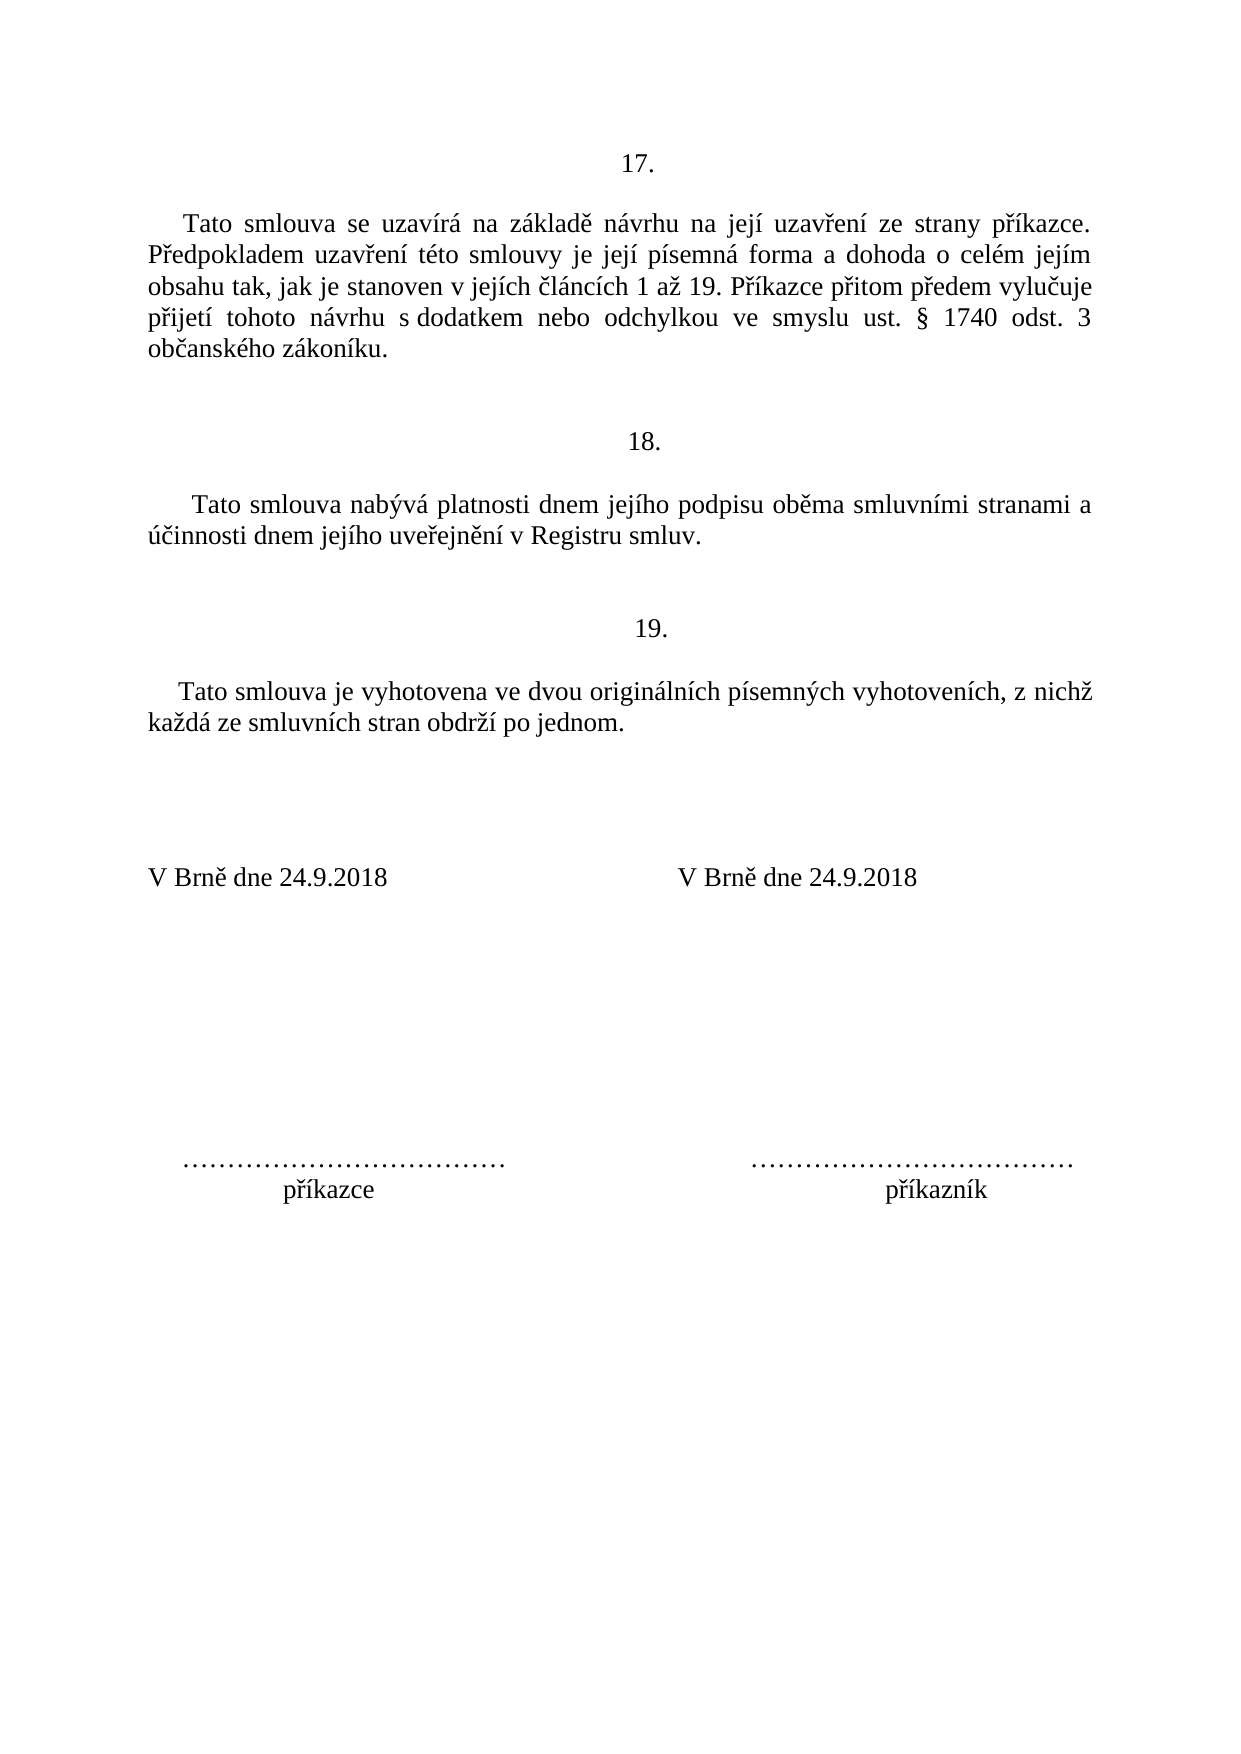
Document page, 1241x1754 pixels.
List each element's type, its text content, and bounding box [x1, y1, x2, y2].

text 17. [148, 148, 1093, 179]
text V Brně dne 24.9.2018 V Brně dne 24.9.2018 [148, 862, 1093, 893]
text Tato smlouva nabývá platnosti dnem jejího podpisu oběma smluvními stranami a účinnosti dnem jejího uveřejnění v Registru smluv. [148, 488, 1093, 550]
text příkazce příkazník [148, 1173, 1093, 1204]
text ……………………………… ……………………………… [148, 1142, 1093, 1173]
text 19. [148, 612, 1093, 643]
text Tato smlouva se uzavírá na základě návrhu na její uzavření ze strany příkazce. Předpokladem uzavření této smlouvy je její písemná forma a dohoda o celém jejím obsahu tak, jak je stanoven v jejích článcích 1 až 19. Příkazce přitom předem vylučuje přijetí tohoto návrhu s dodatkem nebo odchylkou ve smyslu ust. § 1740 odst. 3 občanského zákoníku. [148, 207, 1093, 363]
text Tato smlouva je vyhotovena ve dvou originálních písemných vyhotoveních, z nichž každá ze smluvních stran obdrží po jednom. [148, 675, 1093, 737]
text 18. [148, 426, 1093, 457]
